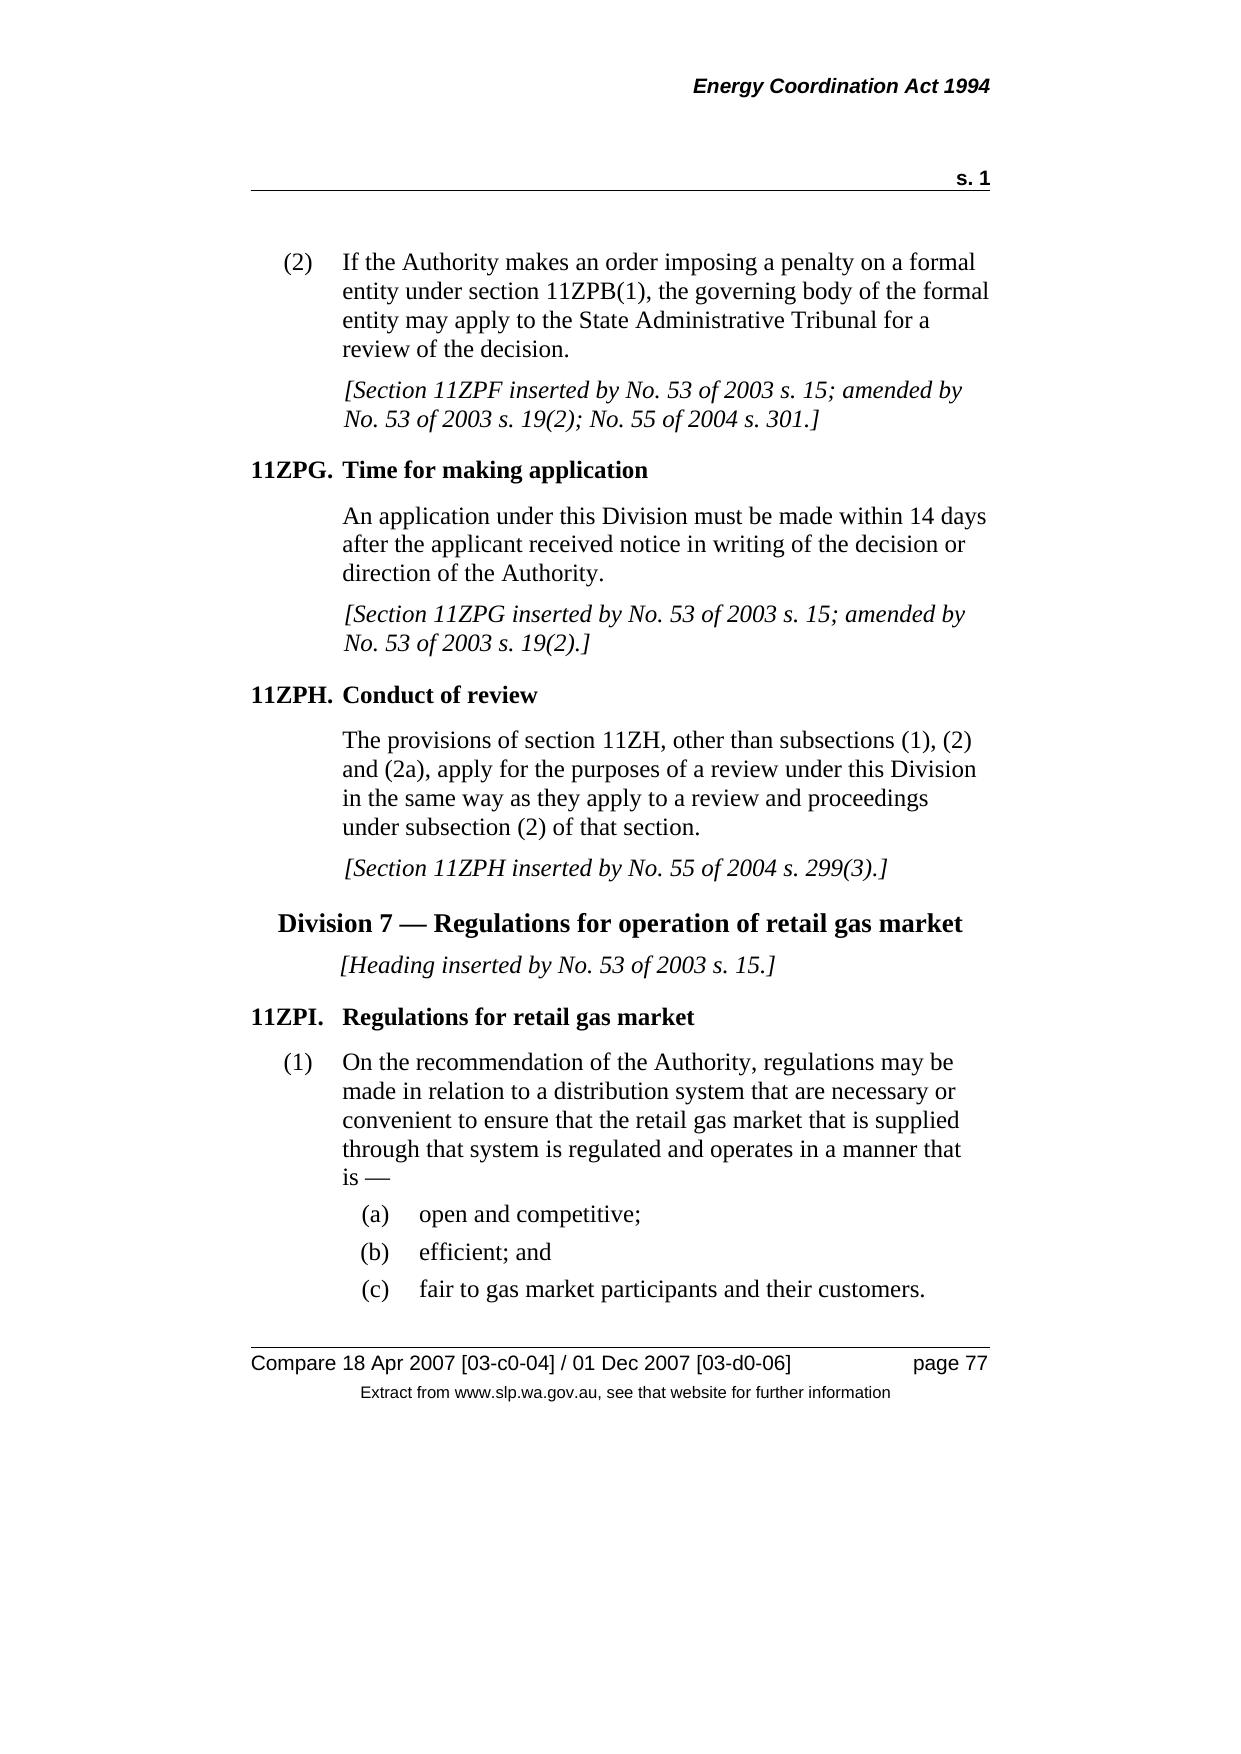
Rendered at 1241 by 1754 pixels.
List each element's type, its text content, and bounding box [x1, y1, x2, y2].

subtitle 11ZPG. Time for making application [251, 455, 990, 484]
text (1) On the recommendation of the Authority, regulations may be made in relation to a distribution system that are necessary or convenient to ensure that the retail gas market that is supplied through that system is regulated and operates in a manner that is — [251, 1047, 990, 1191]
text (2) If the Authority makes an order imposing a penalty on a formal entity under section 11ZPB(1), the governing body of the formal entity may apply to the State Administrative Tribunal for a review of the decision. [251, 247, 990, 362]
text (c) fair to gas market participants and their customers. [251, 1274, 990, 1302]
subtitle [Heading inserted by No. 53 of 2003 s. 15.] [251, 950, 990, 979]
text [Section 11ZPG inserted by No. 53 of 2003 s. 15; amended by No. 53 of 2003 s. 19(2).] [251, 599, 990, 657]
subtitle 11ZPI. Regulations for retail gas market [251, 1002, 990, 1031]
text The provisions of section 11ZH, other than subsections (1), (2) and (2a), apply for the purposes of a review under this Division in the same way as they apply to a review and proceedings under subsection (2) of that section. [251, 725, 990, 840]
subtitle Division 7 — Regulations for operation of retail gas market [251, 907, 990, 938]
text (b) efficient; and [251, 1237, 990, 1265]
text [Section 11ZPF inserted by No. 53 of 2003 s. 15; amended by No. 53 of 2003 s. 19(2); No. 55 of 2004 s. 301.] [251, 375, 990, 432]
text An application under this Division must be made within 14 days after the applicant received notice in writing of the decision or direction of the Authority. [251, 501, 990, 587]
text (a) open and competitive; [251, 1199, 990, 1228]
text [Section 11ZPH inserted by No. 55 of 2004 s. 299(3).] [251, 853, 990, 882]
subtitle 11ZPH. Conduct of review [251, 680, 990, 709]
